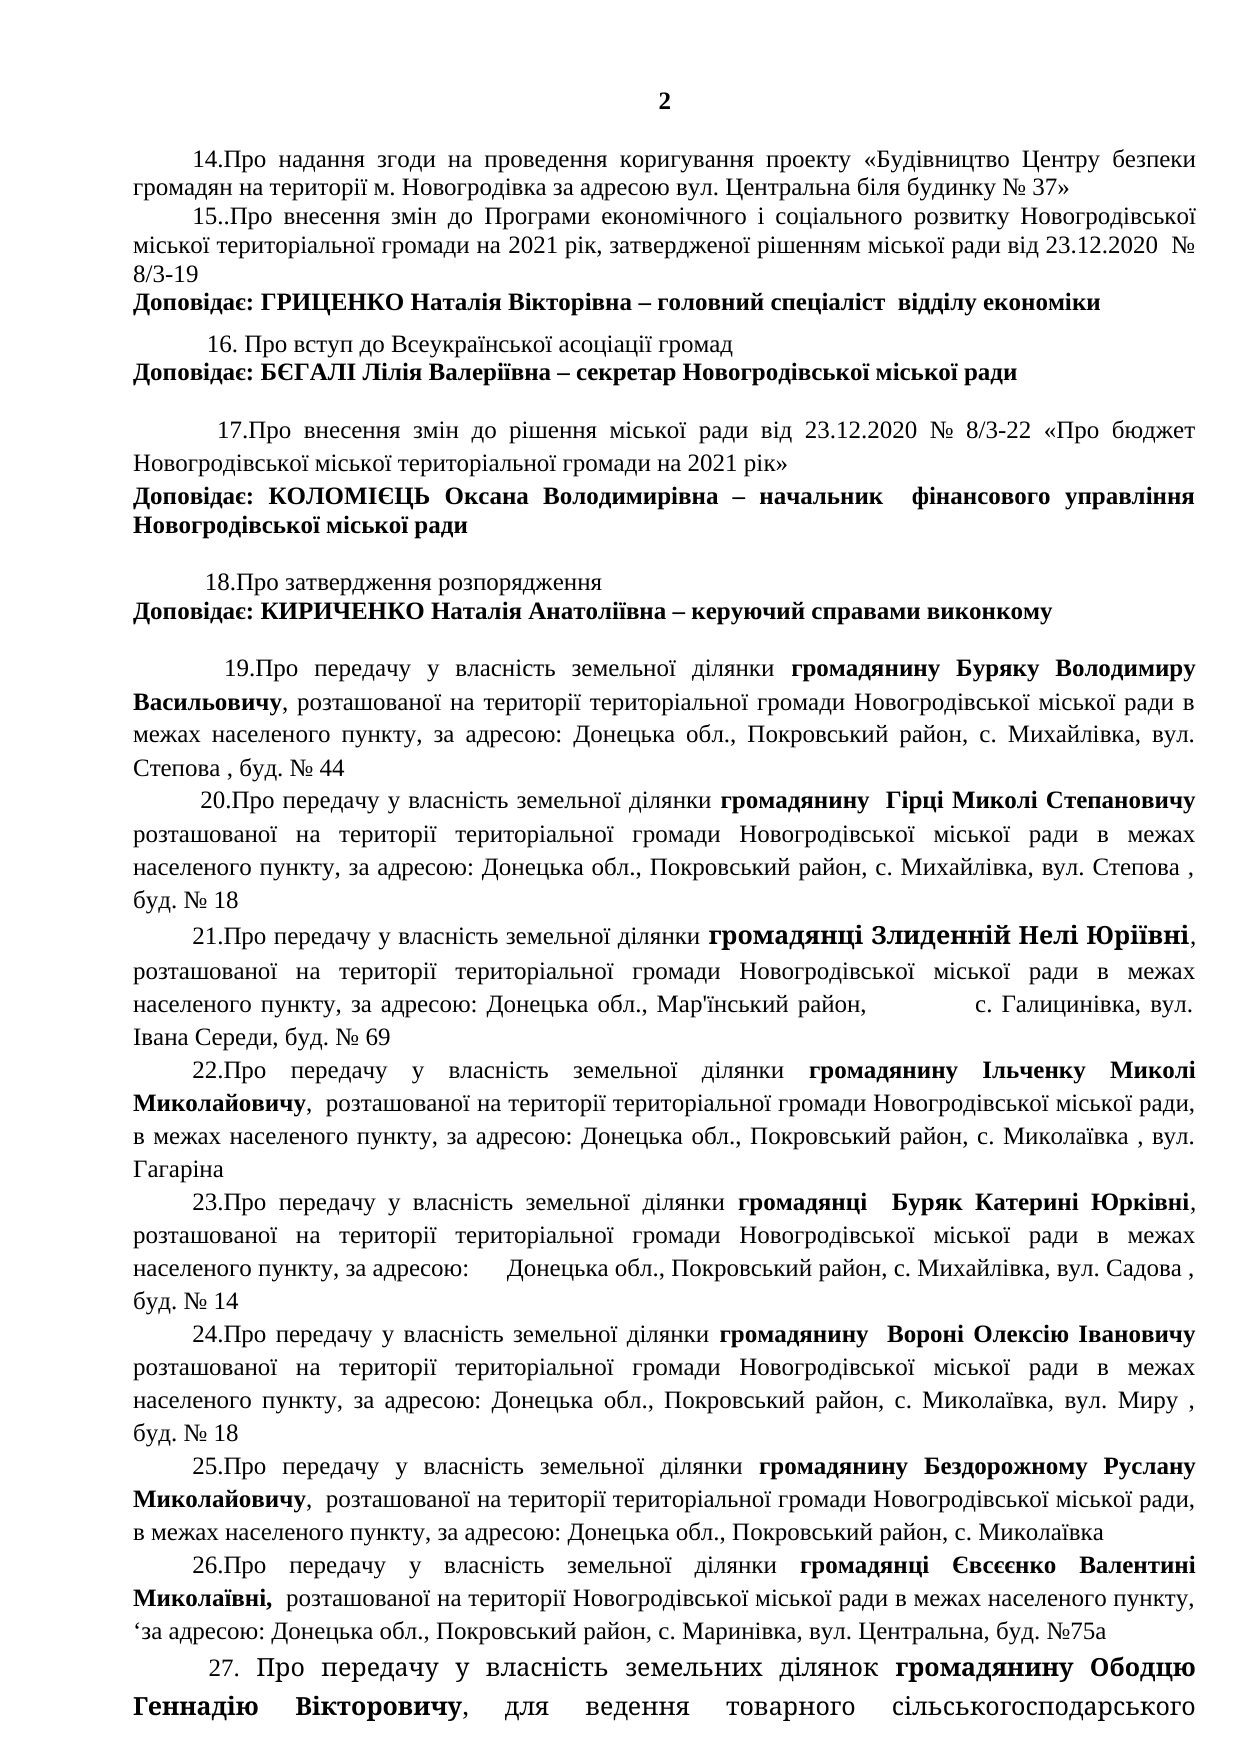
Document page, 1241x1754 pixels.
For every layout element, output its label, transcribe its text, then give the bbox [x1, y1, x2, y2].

list 24.Про передачу у власність земельної ділянки громадянину Вороні Олексію Івановичу розташованої на території територіальної громади Новогродівської міської ради в межах населеного пункту, за адресою: Донецька обл., Покровський район, с. Миколаївка, вул. Миру , буд. № 18 [133, 1319, 1196, 1447]
list 25.Про передачу у власність земельної ділянки громадянину Бездорожному Руслану Миколайовичу, розташованої на території територіальної громади Новогродівської міської ради, в межах населеного пункту, за адресою: Донецька обл., Покровський район, с. Миколаївка [133, 1451, 1196, 1546]
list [133, 1649, 1196, 1689]
text 16. Про вступ до Всеукраїнської асоціації громад [133, 329, 1196, 357]
list 20.Про передачу у власність земельної ділянки громадянину Гірці Миколі Степановичу розташованої на території територіальної громади Новогродівської міської ради в межах населеного пункту, за адресою: Донецька обл., Покровський район, с. Михайлівка, вул. Степова , буд. № 18 [133, 786, 1196, 913]
text 15..Про внесення змін до Програми економічного і соціального розвитку Новогродівської міської територіальної громади на 2021 рік, затвердженої рішенням міської ради від 23.12.2020 № 8/3-19 [133, 201, 1196, 287]
list 21.Про передачу у власність земельної ділянки громадянці Злиденній Нелі Юріївні, розташованої на території територіальної громади Новогродівської міської ради в межах населеного пункту, за адресою: Донецька обл., Мар'їнський район, с. Галицинівка, вул. Івана Середи, буд. № 69 [133, 918, 1196, 1051]
text 14.Про надання згоди на проведення коригування проекту «Будівництво Центру безпеки громадян на території м. Новогродівка за адресою вул. Центральна біля будинку № 37» [133, 144, 1196, 201]
text 2 [133, 86, 1196, 115]
list 26.Про передачу у власність земельної ділянки громадянці Євсєєнко Валентині Миколаївні, розташованої на території Новогродівської міської ради в межах населеного пункту, ‘за адресою: Донецька обл., Покровський район, с. Маринівка, вул. Центральна, буд. №75а [133, 1550, 1196, 1645]
text Доповідає: КИРИЧЕНКО Наталія Анатоліївна – керуючий справами виконкому [133, 596, 1196, 625]
list 23.Про передачу у власність земельної ділянки громадянці Буряк Катерині Юрківні, розташованої на території територіальної громади Новогродівської міської ради в межах населеного пункту, за адресою: Донецька обл., Покровський район, с. Михайлівка, вул. Садова , буд. № 14 [133, 1187, 1196, 1315]
text Доповідає: КОЛОМІЄЦЬ Оксана Володимирівна – начальник фінансового управління Новогродівської міської ради [133, 481, 1196, 538]
text Доповідає: БЄГАЛІ Лілія Валеріївна – секретар Новогродівської міської ради [133, 357, 1196, 386]
text Доповідає: ГРИЦЕНКО Наталія Вікторівна – головний спеціаліст відділу економіки [133, 287, 1196, 316]
text 17.Про внесення змін до рішення міської ради від 23.12.2020 № 8/3-22 «Про бюджет Новогродівської міської територіальної громади на 2021 рік» [133, 415, 1196, 477]
list 19.Про передачу у власність земельної ділянки громадянину Буряку Володимиру Васильовичу, розташованої на території територіальної громади Новогродівської міської ради в межах населеного пункту, за адресою: Донецька обл., Покровський район, с. Михайлівка, вул. Степова , буд. № 44 [133, 653, 1196, 781]
text 18.Про затвердження розпорядження [133, 567, 1196, 596]
list 22.Про передачу у власність земельної ділянки громадянину Ільченку Миколі Миколайовичу, розташованої на території територіальної громади Новогродівської міської ради, в межах населеного пункту, за адресою: Донецька обл., Покровський район, с. Миколаївка , вул. Гагаріна [133, 1055, 1196, 1183]
